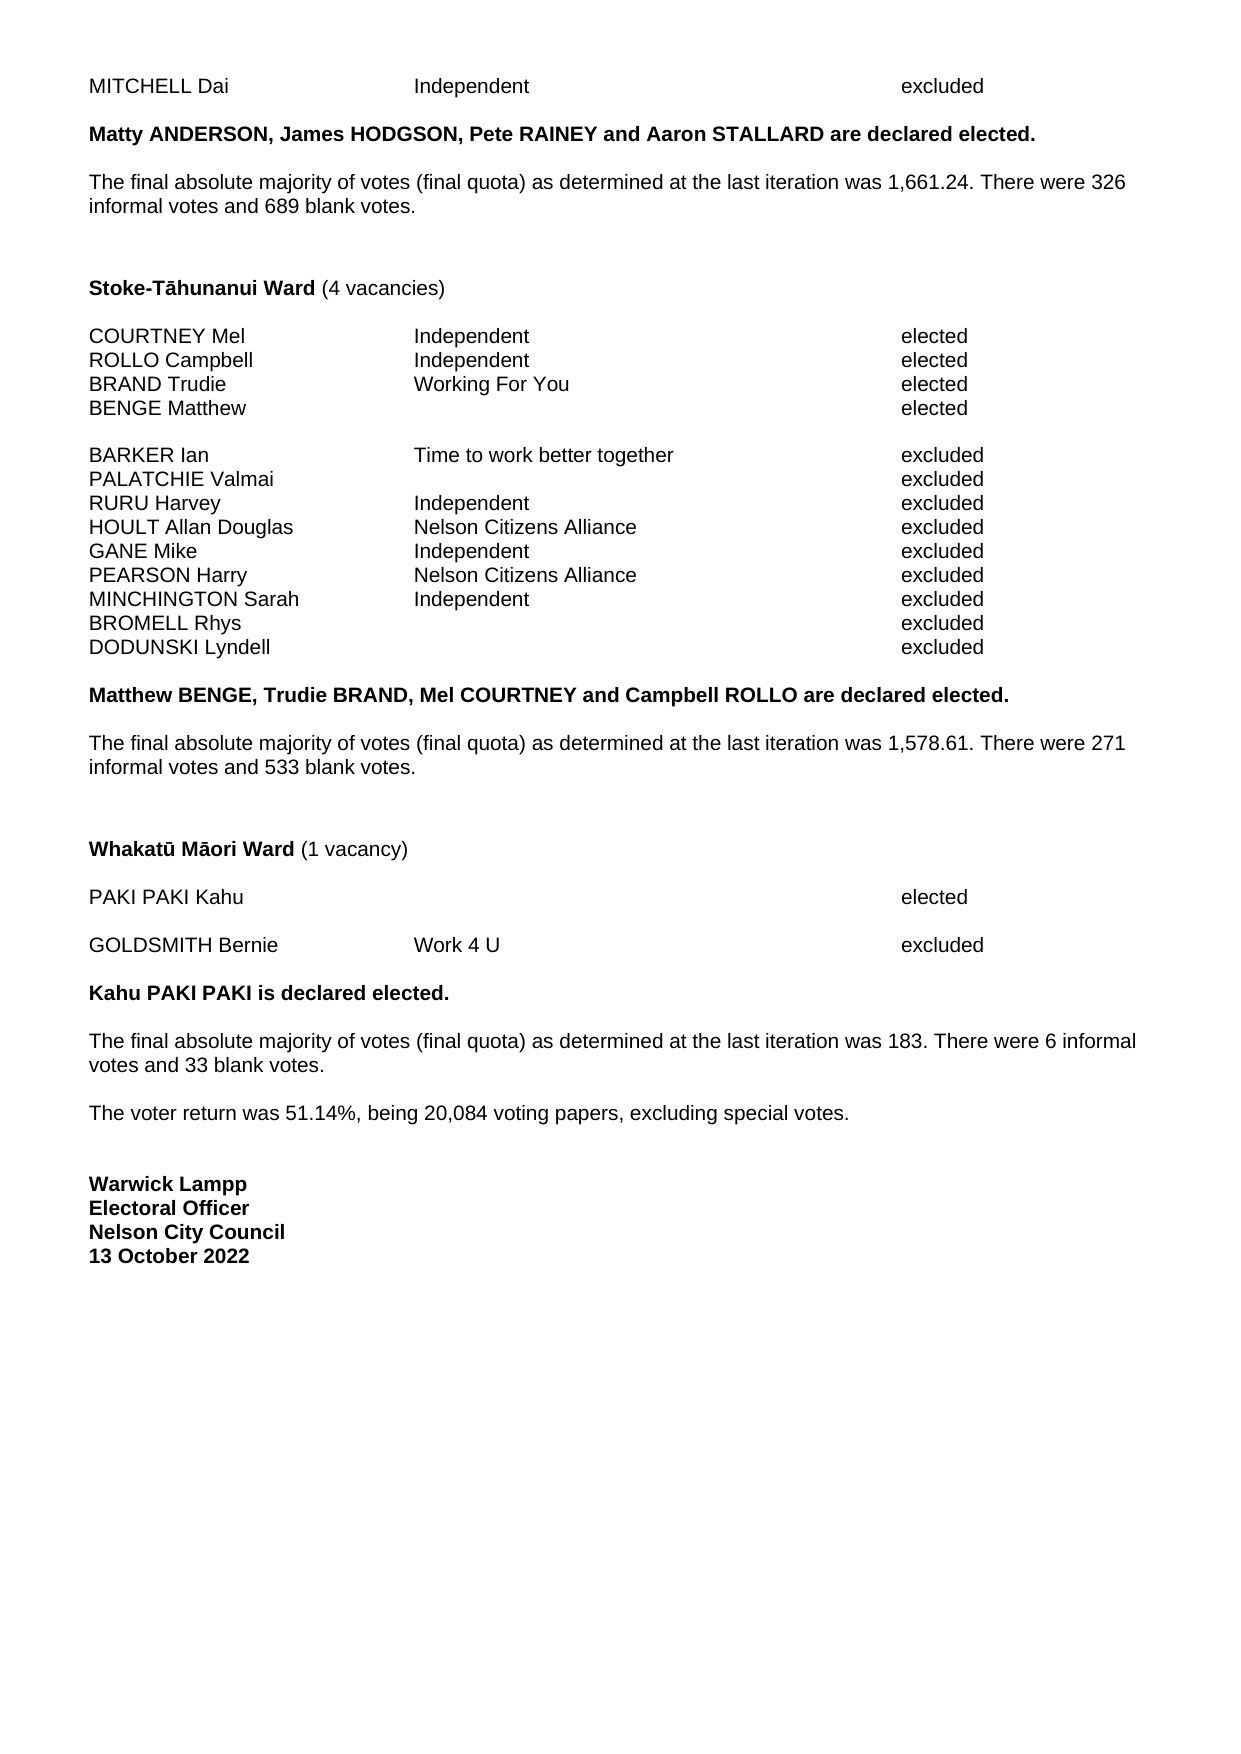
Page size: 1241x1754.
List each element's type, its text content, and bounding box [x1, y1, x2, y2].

text COURTNEY Mel Independent elected [89, 323, 1167, 347]
text Whakatū Māori Ward (1 vacancy) [89, 837, 1167, 861]
text BARKER Ian Time to work better together excluded [89, 443, 1167, 467]
text The final absolute majority of votes (final quota) as determined at the last iteration was 1,578.61. There were 271 informal votes and 533 blank votes. [89, 731, 1167, 779]
text RURU Harvey Independent excluded [89, 491, 1167, 515]
text Kahu PAKI PAKI is declared elected. [89, 981, 1167, 1004]
text ROLLO Campbell Independent elected [89, 347, 1167, 371]
text MITCHELL Dai Independent excluded [89, 74, 1167, 98]
text Nelson City Council [89, 1220, 1167, 1244]
text The voter return was 51.14%, being 20,084 voting papers, excluding special votes. [89, 1100, 1167, 1124]
text Warwick Lampp [89, 1172, 1167, 1196]
text GOLDSMITH Bernie Work 4 U excluded [89, 933, 1167, 957]
text 13 October 2022 [89, 1244, 1167, 1268]
text BRAND Trudie Working For You elected [89, 371, 1167, 395]
text HOULT Allan Douglas Nelson Citizens Alliance excluded [89, 515, 1167, 539]
text Stoke-Tāhunanui Ward (4 vacancies) [89, 276, 1167, 299]
text Matty ANDERSON, James HODGSON, Pete RAINEY and Aaron STALLARD are declared elected. [89, 122, 1167, 146]
text Electoral Officer [89, 1196, 1167, 1220]
text The final absolute majority of votes (final quota) as determined at the last iteration was 183. There were 6 informal votes and 33 blank votes. [89, 1028, 1167, 1076]
text PAKI PAKI Kahu elected [89, 885, 1167, 909]
text MINCHINGTON Sarah Independent excluded [89, 587, 1167, 611]
text PALATCHIE Valmai excluded [89, 467, 1167, 491]
text DODUNSKI Lyndell excluded [89, 635, 1167, 659]
text GANE Mike Independent excluded [89, 539, 1167, 563]
text BENGE Matthew elected [89, 395, 1167, 419]
text The final absolute majority of votes (final quota) as determined at the last iteration was 1,661.24. There were 326 informal votes and 689 blank votes. [89, 170, 1167, 218]
text BROMELL Rhys excluded [89, 611, 1167, 635]
text PEARSON Harry Nelson Citizens Alliance excluded [89, 563, 1167, 587]
text Matthew BENGE, Trudie BRAND, Mel COURTNEY and Campbell ROLLO are declared elected. [89, 683, 1167, 707]
